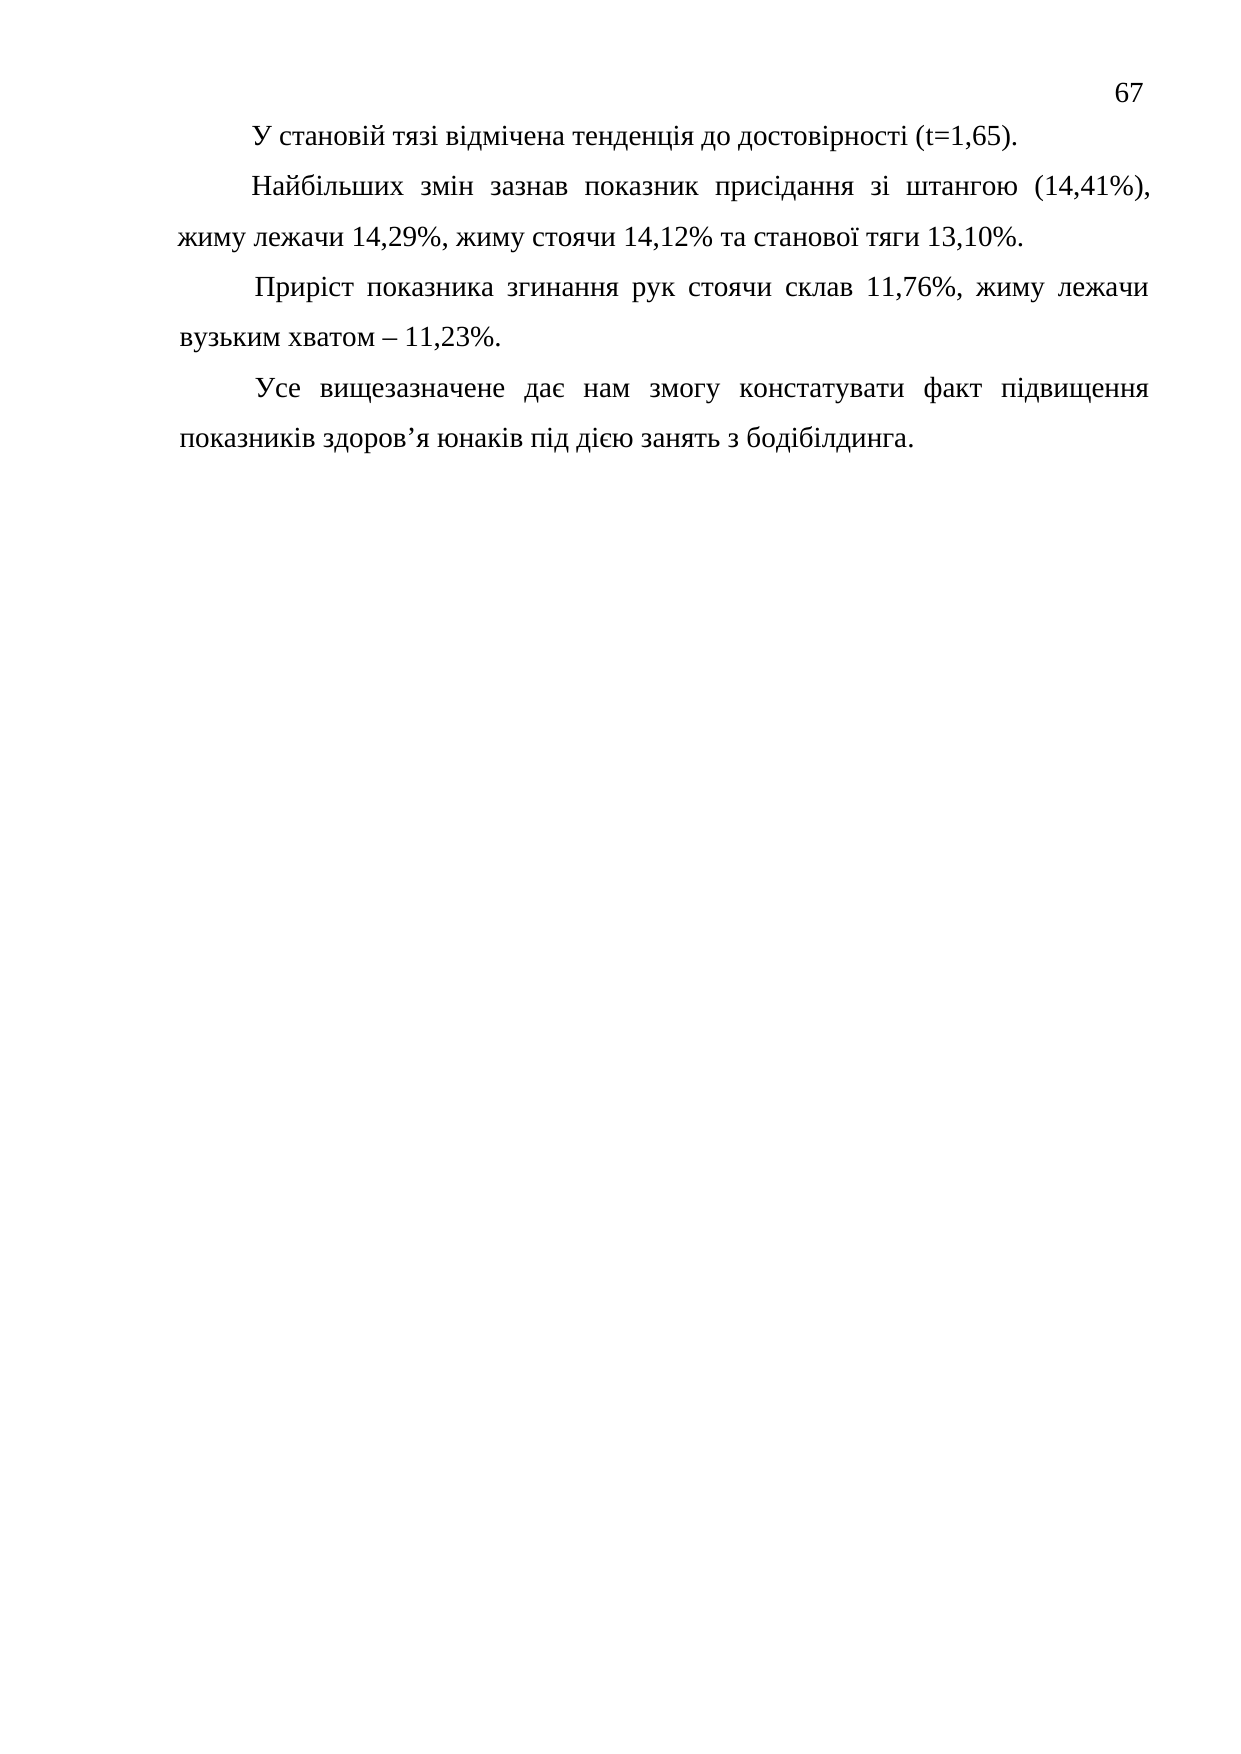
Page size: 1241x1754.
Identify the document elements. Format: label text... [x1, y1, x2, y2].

text Найбільших змін зазнав показник присідання зі штангою (14,41%), жиму лежачи 14,29%, жиму стоячи 14,12% та станової тяги 13,10%. [177, 168, 1152, 252]
text У становій тязі відмічена тенденція до достовірності (t=1,65). [177, 118, 1152, 152]
text Приріст показника згинання рук стоячи склав 11,76%, жиму лежачи вузьким хватом – 11,23%. [179, 269, 1149, 353]
text Усе вищезазначене дає нам змогу констатувати факт підвищення показників здоров’я юнаків під дією занять з бодібілдинга. [179, 370, 1149, 453]
